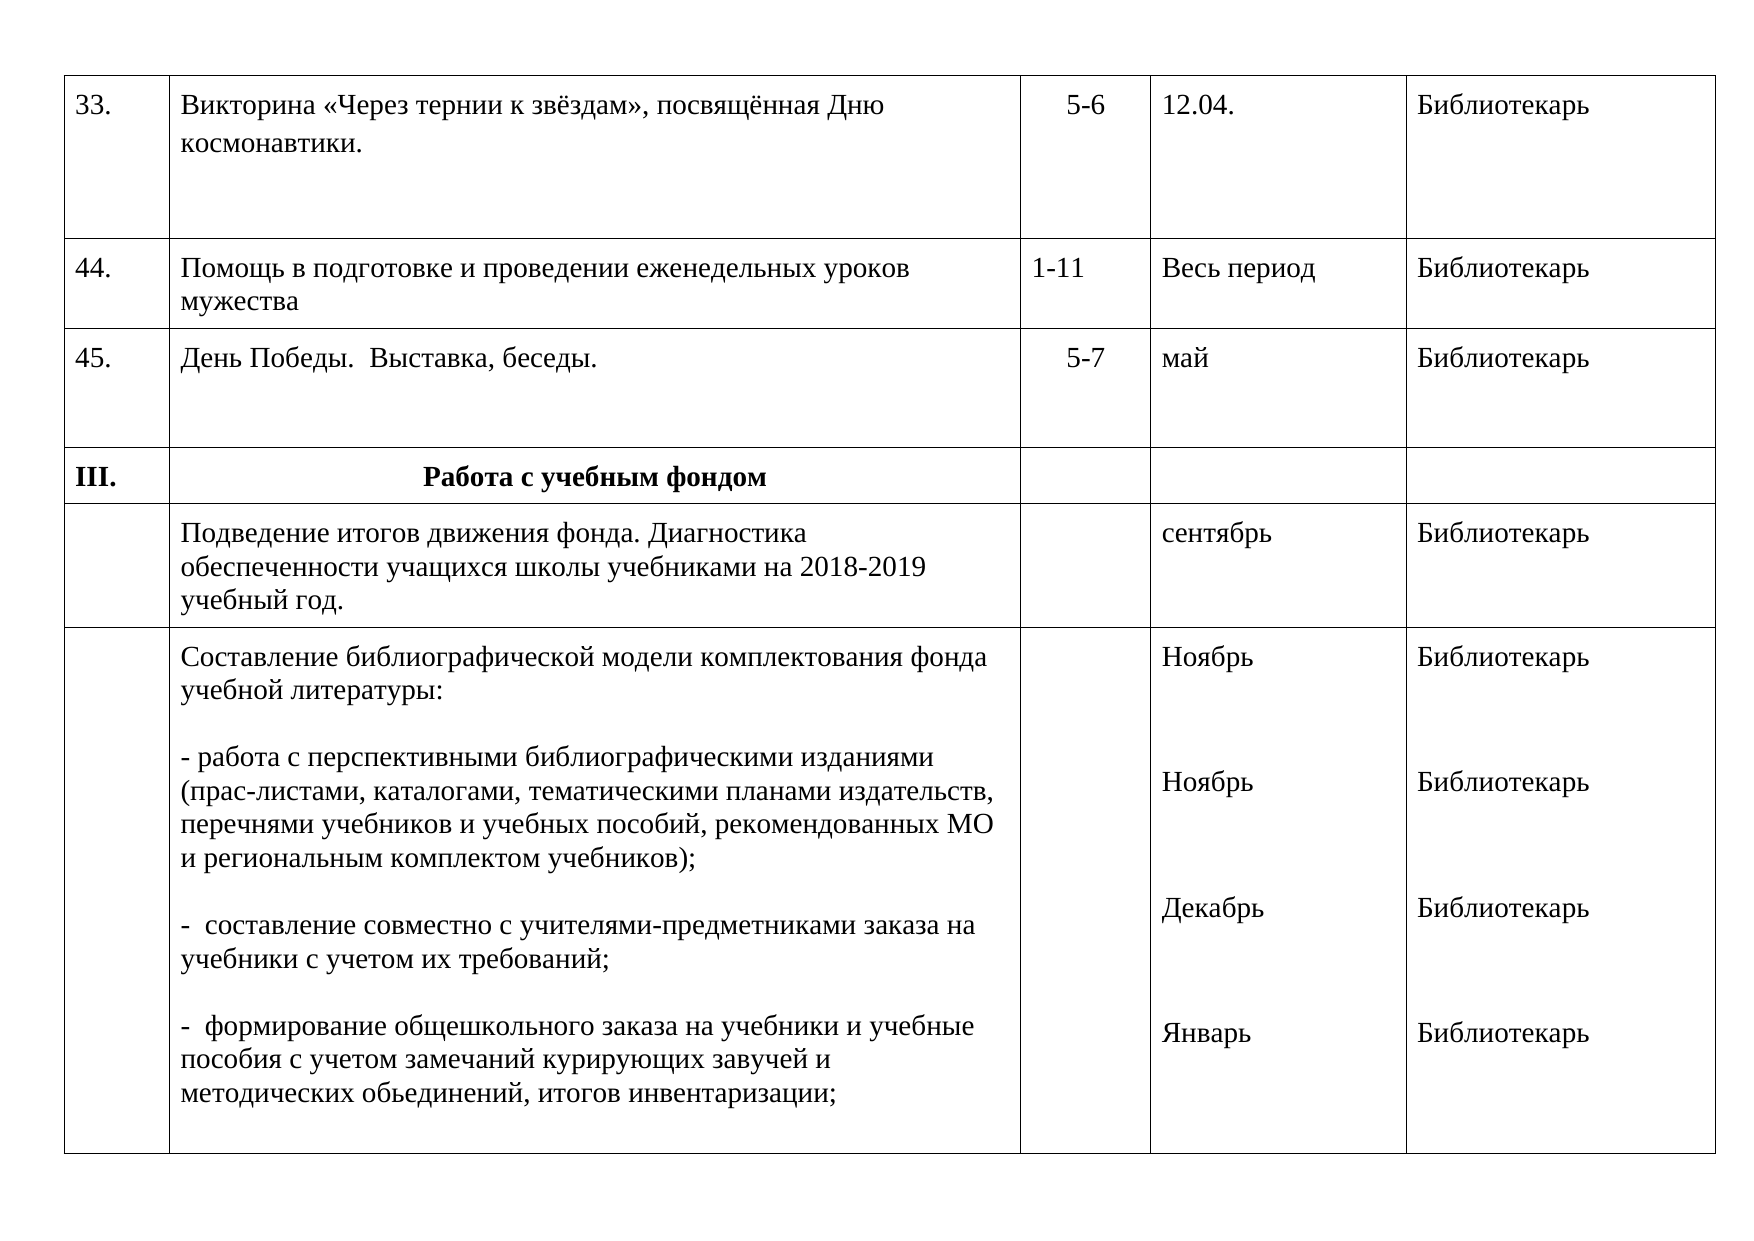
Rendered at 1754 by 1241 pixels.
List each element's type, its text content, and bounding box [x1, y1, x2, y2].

table_cell 44. [65, 239, 169, 328]
table_cell [65, 504, 169, 627]
table_cell Подведение итогов движения фонда. Диагностика обеспеченности учащихся школы учебниками на 2018-2019 учебный год. [170, 504, 1020, 627]
table_cell 1-11 [1021, 239, 1150, 328]
table_cell Помощь в подготовке и проведении еженедельных уроков мужества [170, 239, 1020, 328]
table_cell [1021, 448, 1150, 503]
table_cell 45. [65, 329, 169, 447]
table_cell сентябрь [1151, 504, 1406, 627]
table_cell Библиотекарь [1407, 239, 1715, 328]
table_cell Викторина «Через тернии к звёздам», посвящённая Дню космонавтики. [170, 76, 1020, 238]
table_cell 12.04. [1151, 76, 1406, 238]
table_cell [1021, 628, 1150, 1153]
table_cell Библиотекарь [1407, 76, 1715, 238]
table_cell 5-6 [1021, 76, 1150, 238]
table_cell 5-7 [1021, 329, 1150, 447]
table_cell Работа с учебным фондом [170, 448, 1020, 503]
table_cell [1151, 628, 1406, 1153]
table_cell [1407, 448, 1715, 503]
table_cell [1407, 628, 1715, 1153]
table_cell Библиотекарь [1407, 329, 1715, 447]
table_cell III. [65, 448, 169, 503]
table_cell [1021, 504, 1150, 627]
table_cell [1151, 448, 1406, 503]
table_cell День Победы. Выставка, беседы. [170, 329, 1020, 447]
table_cell май [1151, 329, 1406, 447]
table_cell Библиотекарь [1407, 504, 1715, 627]
table_cell 33. [65, 76, 169, 238]
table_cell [170, 628, 1020, 1153]
table_cell [65, 628, 169, 1153]
table_cell Весь период [1151, 239, 1406, 328]
